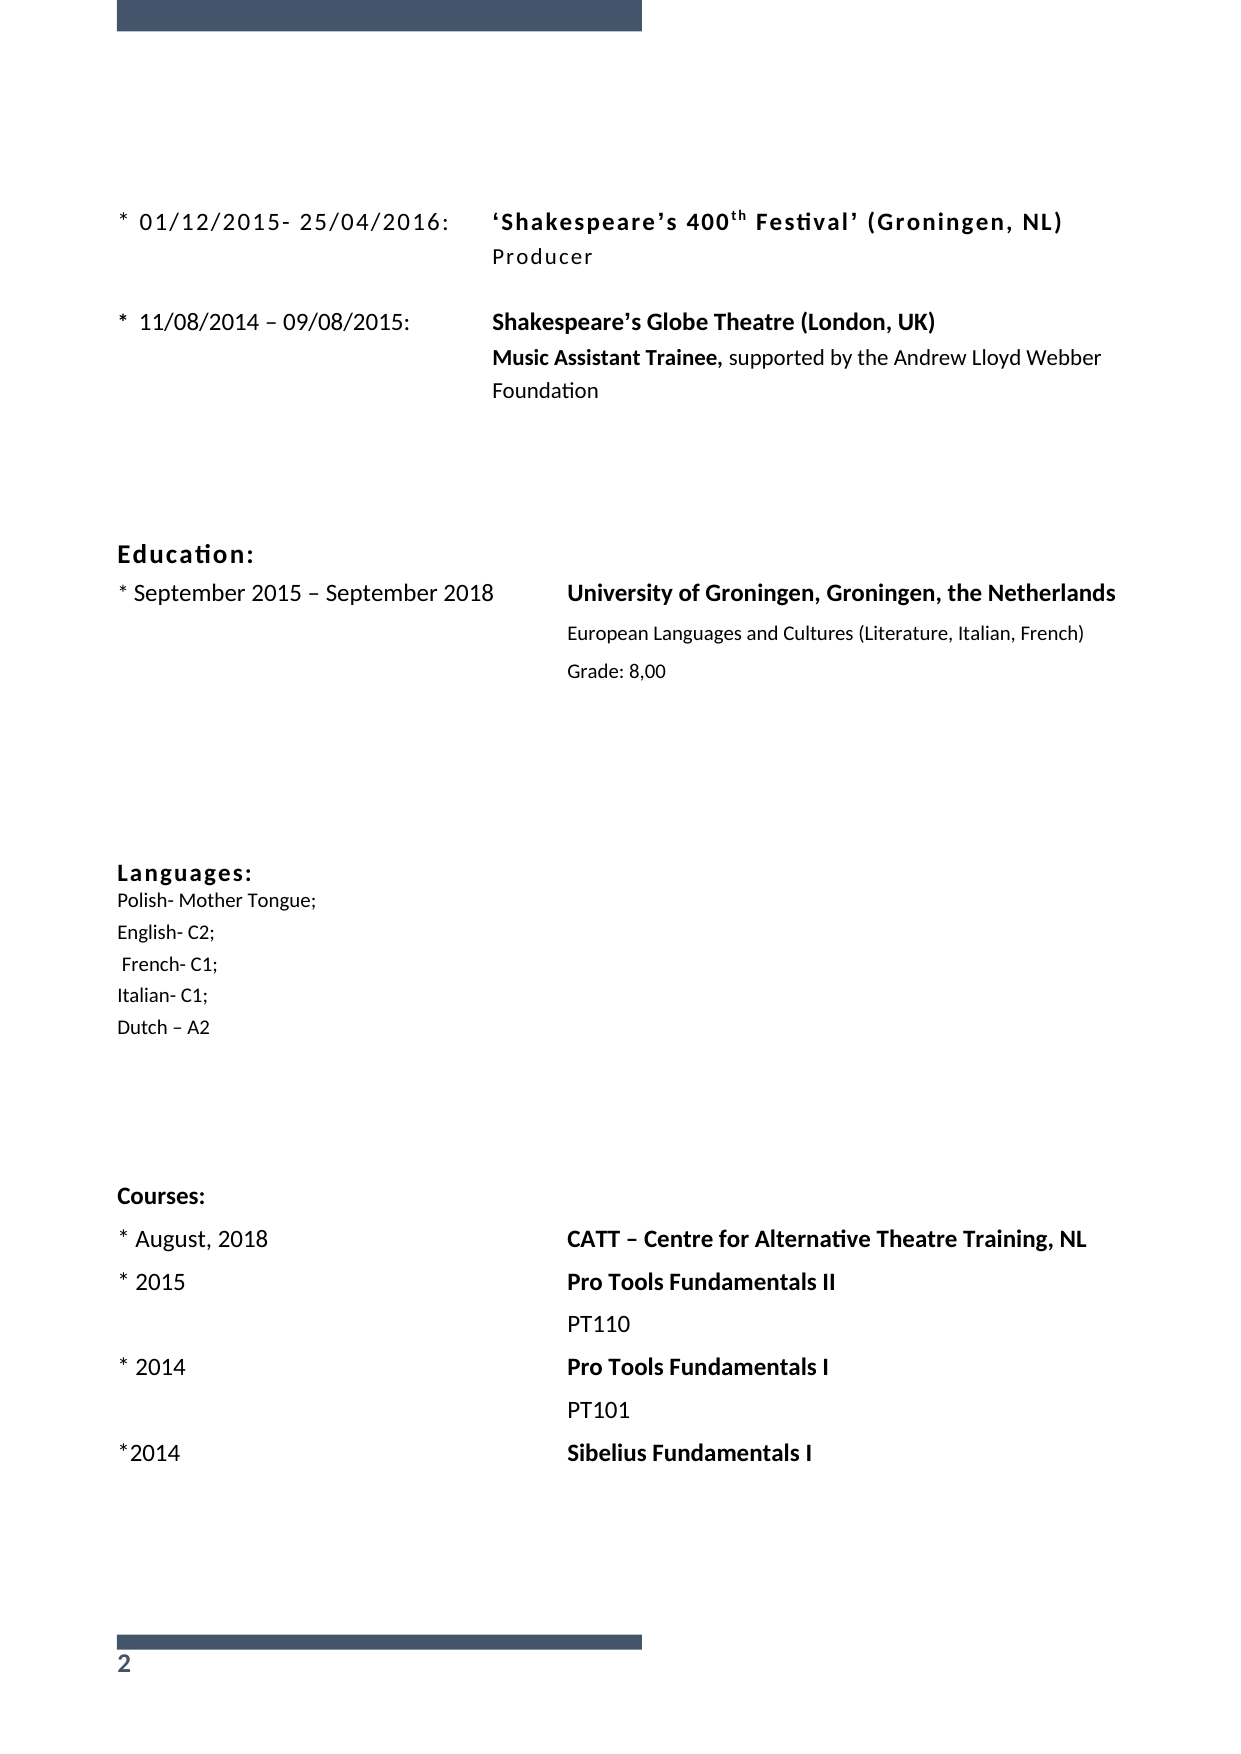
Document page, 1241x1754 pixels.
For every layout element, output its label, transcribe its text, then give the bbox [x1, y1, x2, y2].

text * 2015 Pro Tools Fundamentals II [117, 1266, 1123, 1296]
subtitle * 01/12/2015- 25/04/2016: ‘Shakespeare’s 400th Festival’ (Groningen, NL) [117, 206, 1123, 236]
text Courses: [117, 1180, 1123, 1211]
text *2014 Sibelius Fundamentals I [117, 1437, 1123, 1468]
text * 2014 Pro Tools Fundamentals I [117, 1351, 1123, 1382]
subtitle Producer [417, 242, 1123, 270]
text French- C1; [117, 951, 1123, 976]
text English- C2; [117, 919, 1123, 945]
text * September 2015 – September 2018 University of Groningen, Groningen, the Netherlands [117, 577, 1123, 608]
text European Languages and Cultures (Literature, Italian, French) [117, 620, 1123, 646]
text * August, 2018 CATT – Centre for Alternative Theatre Training, NL [117, 1223, 1123, 1253]
text Grade: 8,00 [117, 658, 1123, 683]
text PT101 [117, 1394, 1123, 1425]
text Polish- Mother Tongue; [117, 888, 1123, 913]
text Music Assistant Trainee, supported by the Andrew Lloyd Webber Foundation [492, 343, 1123, 404]
text * 11/08/2014 – 09/08/2015: Shakespeare’s Globe Theatre (London, UK) [117, 306, 1123, 337]
text Italian- C1; [117, 983, 1123, 1008]
subtitle Languages: [117, 857, 1123, 888]
text Dutch – A2 [117, 1014, 1123, 1040]
subtitle Education: [117, 538, 1123, 571]
text PT110 [117, 1309, 1123, 1339]
